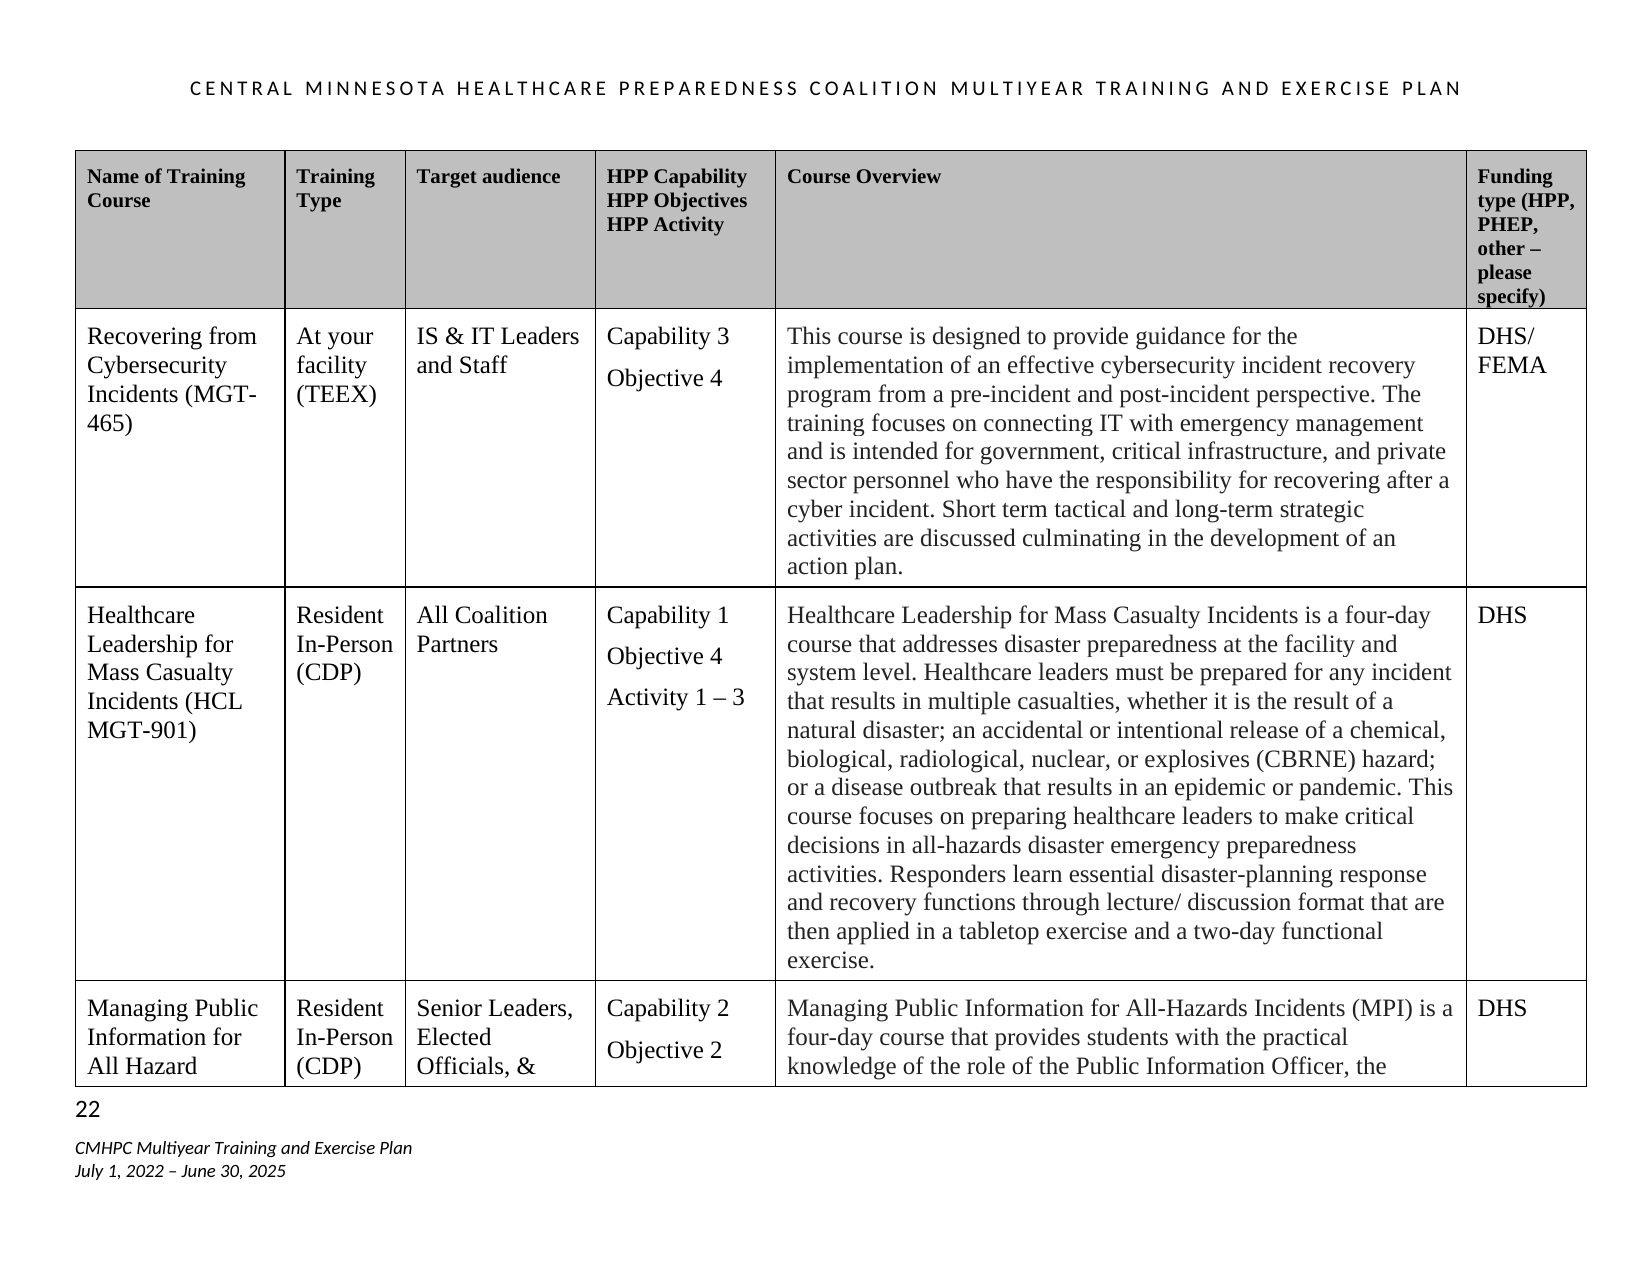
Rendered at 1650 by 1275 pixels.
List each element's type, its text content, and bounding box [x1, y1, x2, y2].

table_cell IS & IT Leaders and Staff [406, 309, 595, 586]
table_header HPP Capability HPP Objectives HPP Activity [596, 151, 775, 308]
table_cell Healthcare Leadership for Mass Casualty Incidents is a four-day course that addresses disaster preparedness at the facility and system level. Healthcare leaders must be prepared for any incident that results in multiple casualties, whether it is the result of a natural disaster; an accidental or intentional release of a chemical, biological, radiological, nuclear, or explosives (CBRNE) hazard; or a disease outbreak that results in an epidemic or pandemic. This course focuses on preparing healthcare leaders to make critical decisions in all-hazards disaster emergency preparedness activities. Responders learn essential disaster-planning response and recovery functions through lecture/ discussion format that are then applied in a tabletop exercise and a two-day functional exercise. [776, 588, 1466, 980]
table_header Course Overview [776, 151, 1466, 308]
table_cell This course is designed to provide guidance for the implementation of an effective cybersecurity incident recovery program from a pre-incident and post-incident perspective. The training focuses on connecting IT with emergency management and is intended for government, critical infrastructure, and private sector personnel who have the responsibility for recovering after a cyber incident. Short term tactical and long-term strategic activities are discussed culminating in the development of an action plan. [776, 309, 1466, 586]
table_cell Resident In-Person (CDP) [286, 588, 405, 980]
table_header Target audience [406, 151, 595, 308]
table_cell DHS [1467, 588, 1586, 980]
table_cell At your facility (TEEX) [286, 309, 405, 586]
table_cell Senior Leaders, Elected Officials, & Information Sharing Individuals [406, 981, 595, 1086]
table_cell All Coalition Partners [406, 588, 595, 980]
table_cell Resident In-Person (CDP) [286, 981, 405, 1086]
table_header Training Type [286, 151, 405, 308]
table_cell Capability 2 Objective 2 Activity 1 – 3 [596, 981, 775, 1086]
table_cell Managing Public Information for All Hazard Incidents (MPI MGT-902) [76, 981, 284, 1086]
table_cell Healthcare Leadership for Mass Casualty Incidents (HCL MGT-901) [76, 588, 284, 980]
table_cell Recovering from Cybersecurity Incidents (MGT-465) [76, 309, 284, 586]
table_cell Capability 1 Objective 4 Activity 1 – 3 [596, 588, 775, 980]
table_header Funding type (HPP, PHEP, other – please specify) [1467, 151, 1586, 308]
table_cell Capability 3 Objective 4 [596, 309, 775, 586]
table_cell DHS [1467, 981, 1586, 1086]
table_cell DHS/ FEMA [1467, 309, 1586, 586]
table_header Name of Training Course [76, 151, 284, 308]
